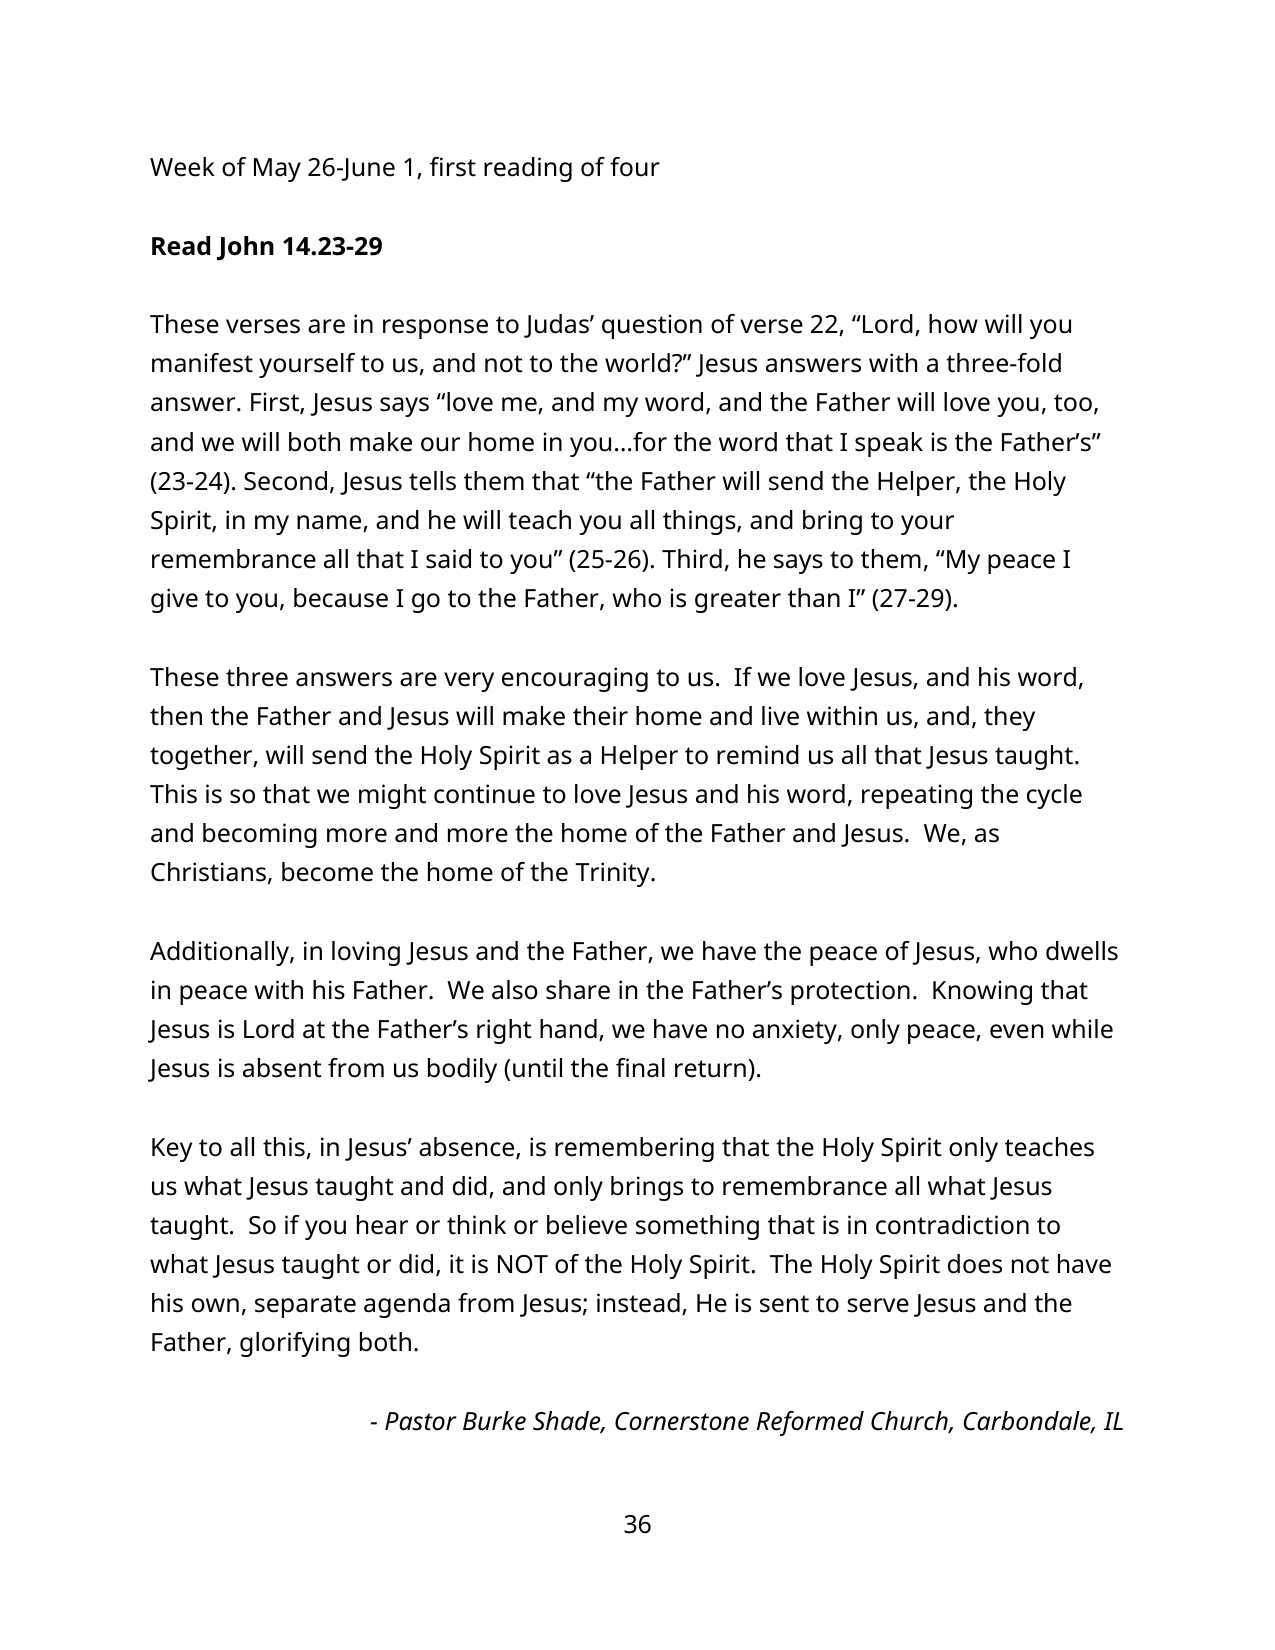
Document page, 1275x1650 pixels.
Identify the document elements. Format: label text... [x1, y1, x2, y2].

text Key to all this, in Jesus’ absence, is remembering that the Holy Spirit only teaches us what Jesus taught and did, and only brings to remembrance all what Jesus taught. So if you hear or think or believe something that is in contradiction to what Jesus taught or did, it is NOT of the Holy Spirit. The Holy Spirit does not have his own, separate agenda from Jesus; instead, He is sent to serve Jesus and the Father, glorifying both. [150, 1129, 1125, 1359]
text - Pastor Burke Shade, Cornerstone Reformed Church, Carbondale, IL [150, 1403, 1125, 1437]
text Read John 14.23-29 [150, 228, 1125, 262]
text Week of May 26-June 1, first reading of four [150, 150, 1125, 184]
text These verses are in response to Judas’ question of verse 22, “Lord, how will you manifest yourself to us, and not to the world?” Jesus answers with a three-fold answer. First, Jesus says “love me, and my word, and the Father will love you, too, and we will both make our home in you…for the word that I speak is the Father’s” (23-24). Second, Jesus tells them that “the Father will send the Helper, the Holy Spirit, in my name, and he will teach you all things, and bring to your remembrance all that I said to you” (25-26). Third, he says to them, “My peace I give to you, because I go to the Father, who is greater than I” (27-29). [150, 307, 1125, 615]
text Additionally, in loving Jesus and the Father, we have the peace of Jesus, who dwells in peace with his Father. We also share in the Father’s protection. Knowing that Jesus is Lord at the Father’s right hand, we have no anxiety, only peace, even while Jesus is absent from us bodily (until the final return). [150, 933, 1125, 1085]
text These three answers are very encouraging to us. If we love Jesus, and his word, then the Father and Jesus will make their home and live within us, and, they together, will send the Holy Spirit as a Helper to remind us all that Jesus taught. This is so that we might continue to love Jesus and his word, repeating the cycle and becoming more and more the home of the Father and Jesus. We, as Christians, become the home of the Trinity. [150, 659, 1125, 889]
